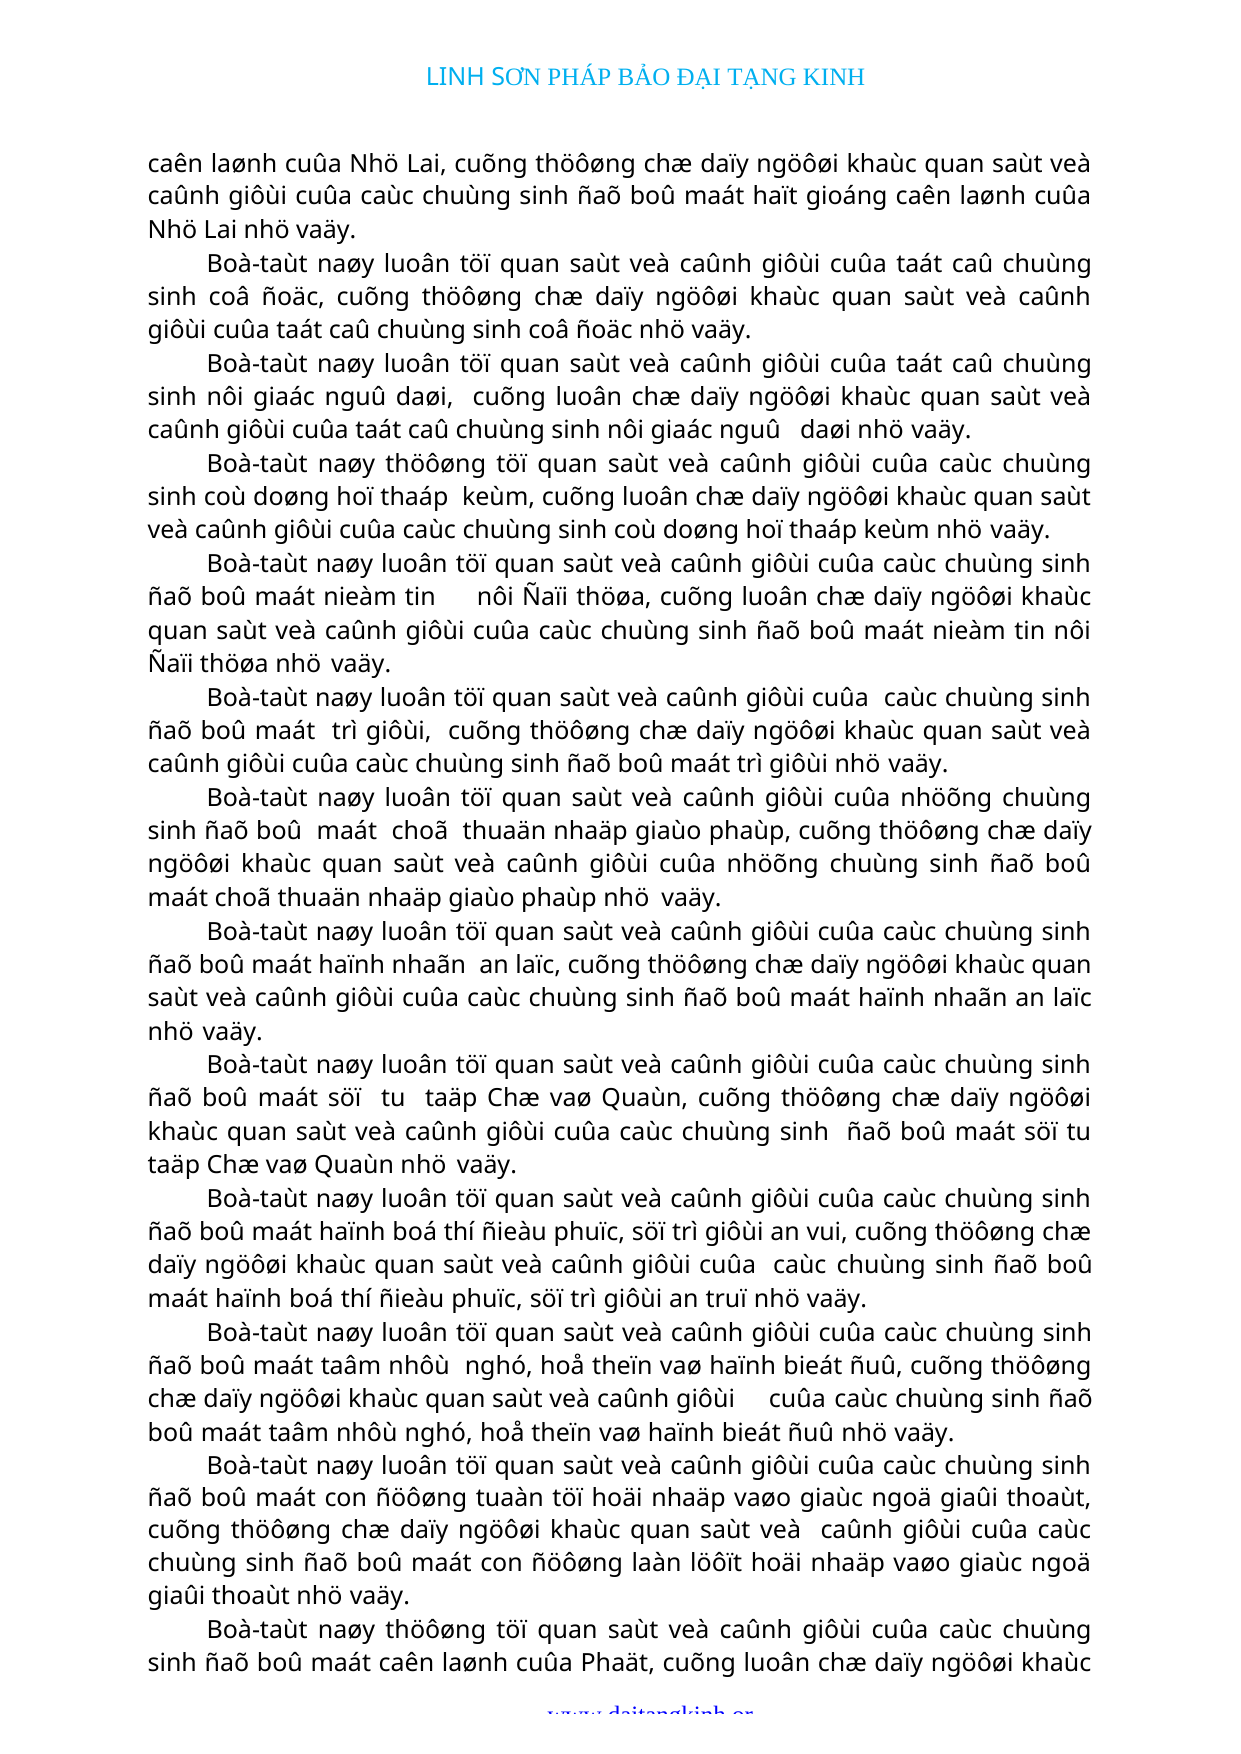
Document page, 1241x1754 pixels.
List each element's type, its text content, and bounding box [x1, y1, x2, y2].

text Boà-taùt naøy luoân töï quan saùt veà caûnh giôùi cuûa taát caû chuùng sinh nôi giaác nguû daøi, cuõng luoân chæ daïy ngöôøi khaùc quan saùt veà caûnh giôùi cuûa taát caû chuùng sinh nôi giaác nguû daøi nhö vaäy. [147, 346, 1093, 446]
text Boà-taùt naøy thöôøng töï quan saùt veà caûnh giôùi cuûa caùc chuùng sinh coù doøng hoï thaáp keùm, cuõng luoân chæ daïy ngöôøi khaùc quan saùt veà caûnh giôùi cuûa caùc chuùng sinh coù doøng hoï thaáp keùm nhö vaäy. [147, 446, 1093, 546]
text Boà-taùt naøy luoân töï quan saùt veà caûnh giôùi cuûa caùc chuùng sinh ñaõ boû maát taâm nhôù nghó, hoå theïn vaø haïnh bieát ñuû, cuõng thöôøng chæ daïy ngöôøi khaùc quan saùt veà caûnh giôùi cuûa caùc chuùng sinh ñaõ boû maát taâm nhôù nghó, hoå theïn vaø haïnh bieát ñuû nhö vaäy. [147, 1314, 1093, 1448]
text Boà-taùt naøy luoân töï quan saùt veà caûnh giôùi cuûa caùc chuùng sinh ñaõ boû maát trì giôùi, cuõng thöôøng chæ daïy ngöôøi khaùc quan saùt veà caûnh giôùi cuûa caùc chuùng sinh ñaõ boû maát trì giôùi nhö vaäy. [147, 680, 1093, 780]
text Boà-taùt naøy luoân töï quan saùt veà caûnh giôùi cuûa taát caû chuùng sinh coâ ñoäc, cuõng thöôøng chæ daïy ngöôøi khaùc quan saùt veà caûnh giôùi cuûa taát caû chuùng sinh coâ ñoäc nhö vaäy. [147, 246, 1093, 346]
text Boà-taùt naøy luoân töï quan saùt veà caûnh giôùi cuûa caùc chuùng sinh ñaõ boû maát nieàm tin nôi Ñaïi thöøa, cuõng luoân chæ daïy ngöôøi khaùc quan saùt veà caûnh giôùi cuûa caùc chuùng sinh ñaõ boû maát nieàm tin nôi Ñaïi thöøa nhö vaäy. [147, 546, 1093, 680]
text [147, 1612, 1093, 1678]
text Boà-taùt naøy luoân töï quan saùt veà caûnh giôùi cuûa nhöõng chuùng sinh ñaõ boû maát choã thuaän nhaäp giaùo phaùp, cuõng thöôøng chæ daïy ngöôøi khaùc quan saùt veà caûnh giôùi cuûa nhöõng chuùng sinh ñaõ boû maát choã thuaän nhaäp giaùo phaùp nhö vaäy. [147, 780, 1093, 914]
text Boà-taùt naøy luoân töï quan saùt veà caûnh giôùi cuûa caùc chuùng sinh ñaõ boû maát con ñöôøng tuaàn töï hoäi nhaäp vaøo giaùc ngoä giaûi thoaùt, cuõng thöôøng chæ daïy ngöôøi khaùc quan saùt veà caûnh giôùi cuûa caùc chuùng sinh ñaõ boû maát con ñöôøng laàn löôït hoäi nhaäp vaøo giaùc ngoä giaûi thoaùt nhö vaäy. [147, 1448, 1093, 1612]
text caên laønh cuûa Nhö Lai, cuõng thöôøng chæ daïy ngöôøi khaùc quan saùt veà caûnh giôùi cuûa caùc chuùng sinh ñaõ boû maát haït gioáng caên laønh cuûa Nhö Lai nhö vaäy. [147, 145, 1093, 246]
text Boà-taùt naøy luoân töï quan saùt veà caûnh giôùi cuûa caùc chuùng sinh ñaõ boû maát haïnh nhaãn an laïc, cuõng thöôøng chæ daïy ngöôøi khaùc quan saùt veà caûnh giôùi cuûa caùc chuùng sinh ñaõ boû maát haïnh nhaãn an laïc nhö vaäy. [147, 914, 1093, 1047]
text Boà-taùt naøy luoân töï quan saùt veà caûnh giôùi cuûa caùc chuùng sinh ñaõ boû maát haïnh boá thí ñieàu phuïc, söï trì giôùi an vui, cuõng thöôøng chæ daïy ngöôøi khaùc quan saùt veà caûnh giôùi cuûa caùc chuùng sinh ñaõ boû maát haïnh boá thí ñieàu phuïc, söï trì giôùi an truï nhö vaäy. [147, 1181, 1093, 1314]
text Boà-taùt naøy luoân töï quan saùt veà caûnh giôùi cuûa caùc chuùng sinh ñaõ boû maát söï tu taäp Chæ vaø Quaùn, cuõng thöôøng chæ daïy ngöôøi khaùc quan saùt veà caûnh giôùi cuûa caùc chuùng sinh ñaõ boû maát söï tu taäp Chæ vaø Quaùn nhö vaäy. [147, 1047, 1093, 1181]
